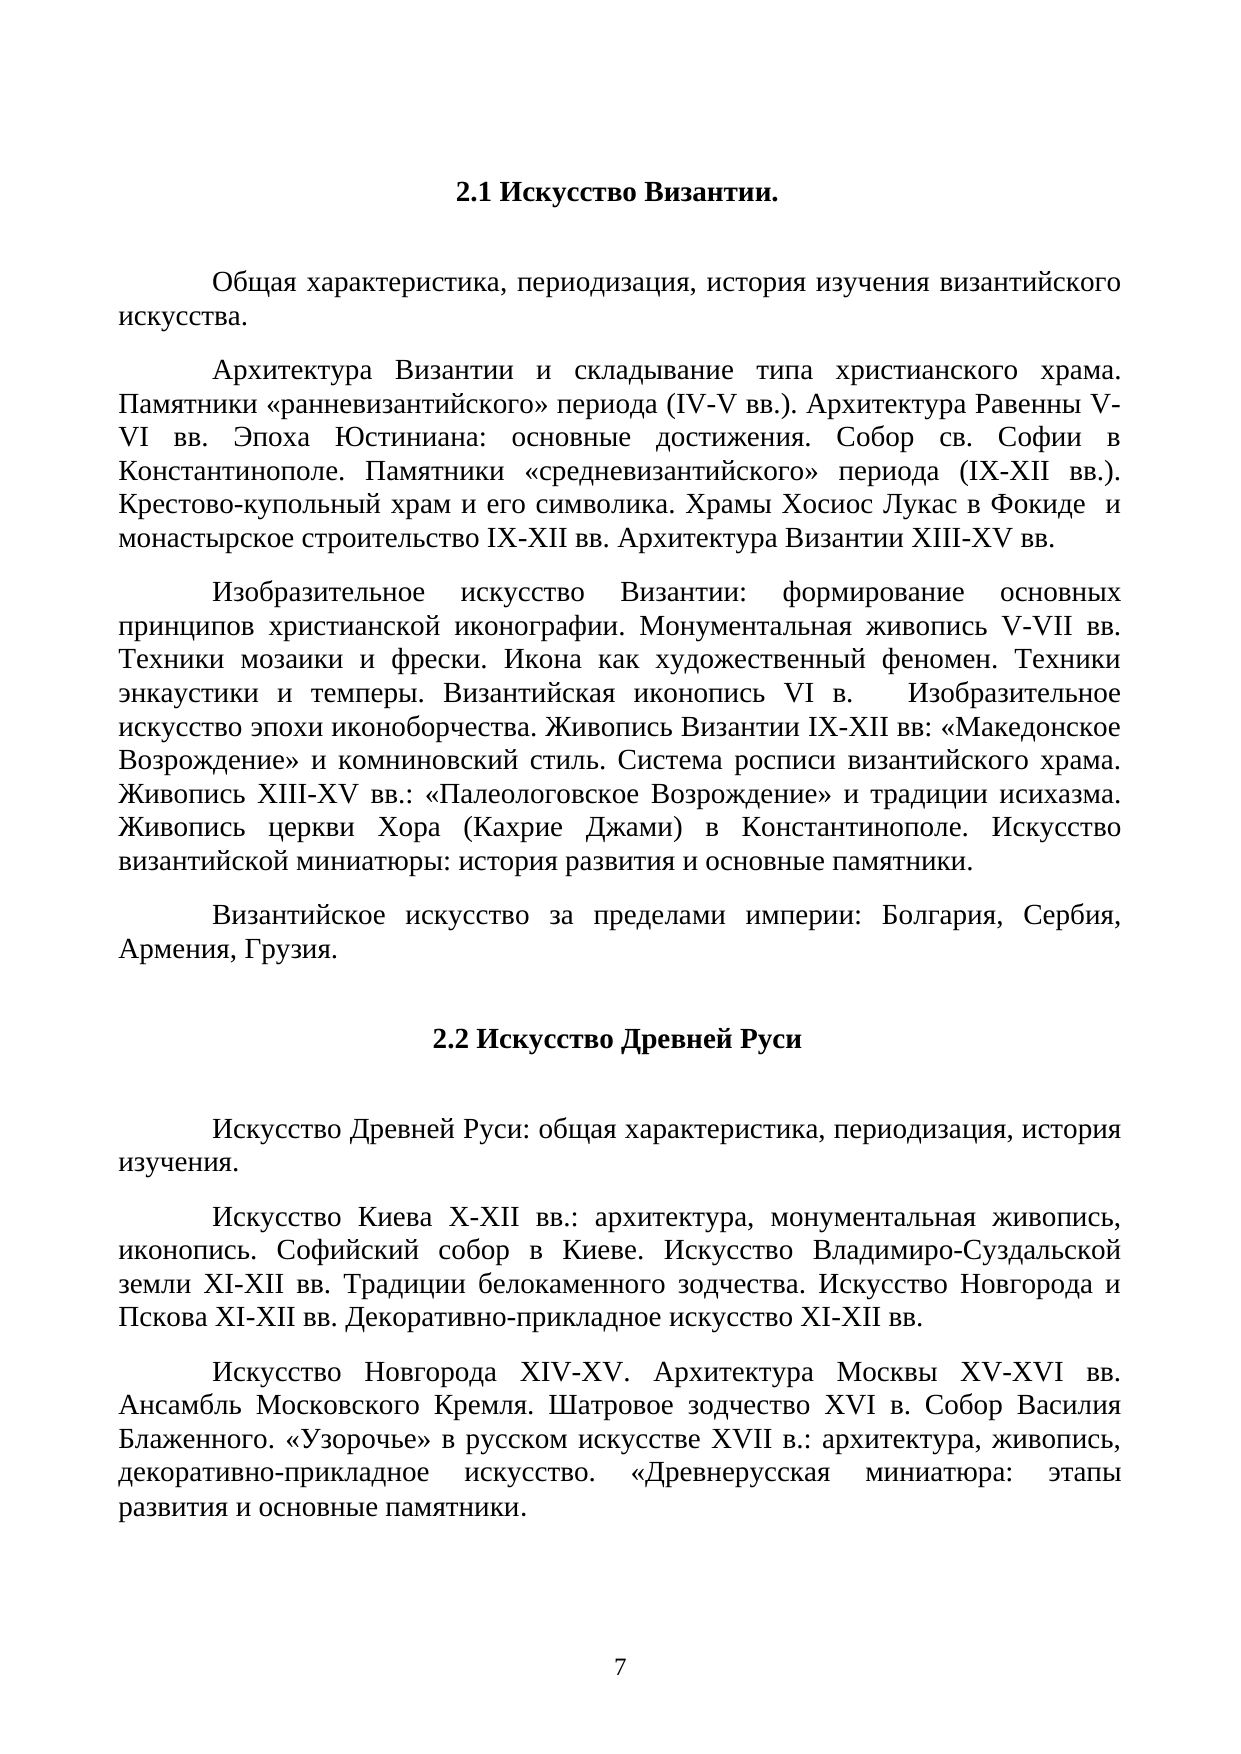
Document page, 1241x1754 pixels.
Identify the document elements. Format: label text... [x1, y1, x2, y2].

text Искусство Новгорода XIV-XV. Архитектура Москвы XV-XVI вв. Ансамбль Московского Кремля. Шатровое зодчество XVI в. Собор Василия Блаженного. «Узорочье» в русском искусстве XVII в.: архитектура, живопись, декоративно-прикладное искусство. «Древнерусская миниатюра: этапы развития и основные памятники. [118, 1354, 1122, 1523]
text Общая характеристика, периодизация, история изучения византийского искусства. [118, 264, 1122, 332]
text 2.2 Искусство Древней Руси [118, 1021, 1116, 1054]
text Архитектура Византии и складывание типа христианского храма. Памятники «ранневизантийского» периода (IV-V вв.). Архитектура Равенны V-VI вв. Эпоха Юстиниана: основные достижения. Собор св. Софии в Константинополе. Памятники «средневизантийского» периода (IX-XII вв.). Крестово-купольный храм и его символика. Храмы Хосиос Лукас в Фокиде и монастырское строительство IX-XII вв. Архитектура Византии XIII-XV вв. [118, 352, 1122, 554]
text Изобразительное искусство Византии: формирование основных принципов христианской иконографии. Монументальная живопись V-VII вв. Техники мозаики и фрески. Икона как художественный феномен. Техники энкаустики и темперы. Византийская иконопись VI в. Изобразительное искусство эпохи иконоборчества. Живопись Византии IX-XII вв: «Македонское Возрождение» и комниновский стиль. Система росписи византийского храма. Живопись XIII-XV вв.: «Палеологовское Возрождение» и традиции исихазма. Живопись церкви Хора (Кахрие Джами) в Константинополе. Искусство византийской миниатюры: история развития и основные памятники. [118, 574, 1122, 876]
text Искусство Киева X-XII вв.: архитектура, монументальная живопись, иконопись. Софийский собор в Киеве. Искусство Владимиро-Суздальской земли XI-XII вв. Традиции белокаменного зодчества. Искусство Новгорода и Пскова XI-XII вв. Декоративно-прикладное искусство XI-XII вв. [118, 1199, 1122, 1333]
text 2.1 Искусство Византии. [118, 174, 1116, 208]
text Византийское искусство за пределами империи: Болгария, Сербия, Армения, Грузия. [118, 897, 1122, 964]
text Искусство Древней Руси: общая характеристика, периодизация, история изучения. [118, 1111, 1122, 1178]
